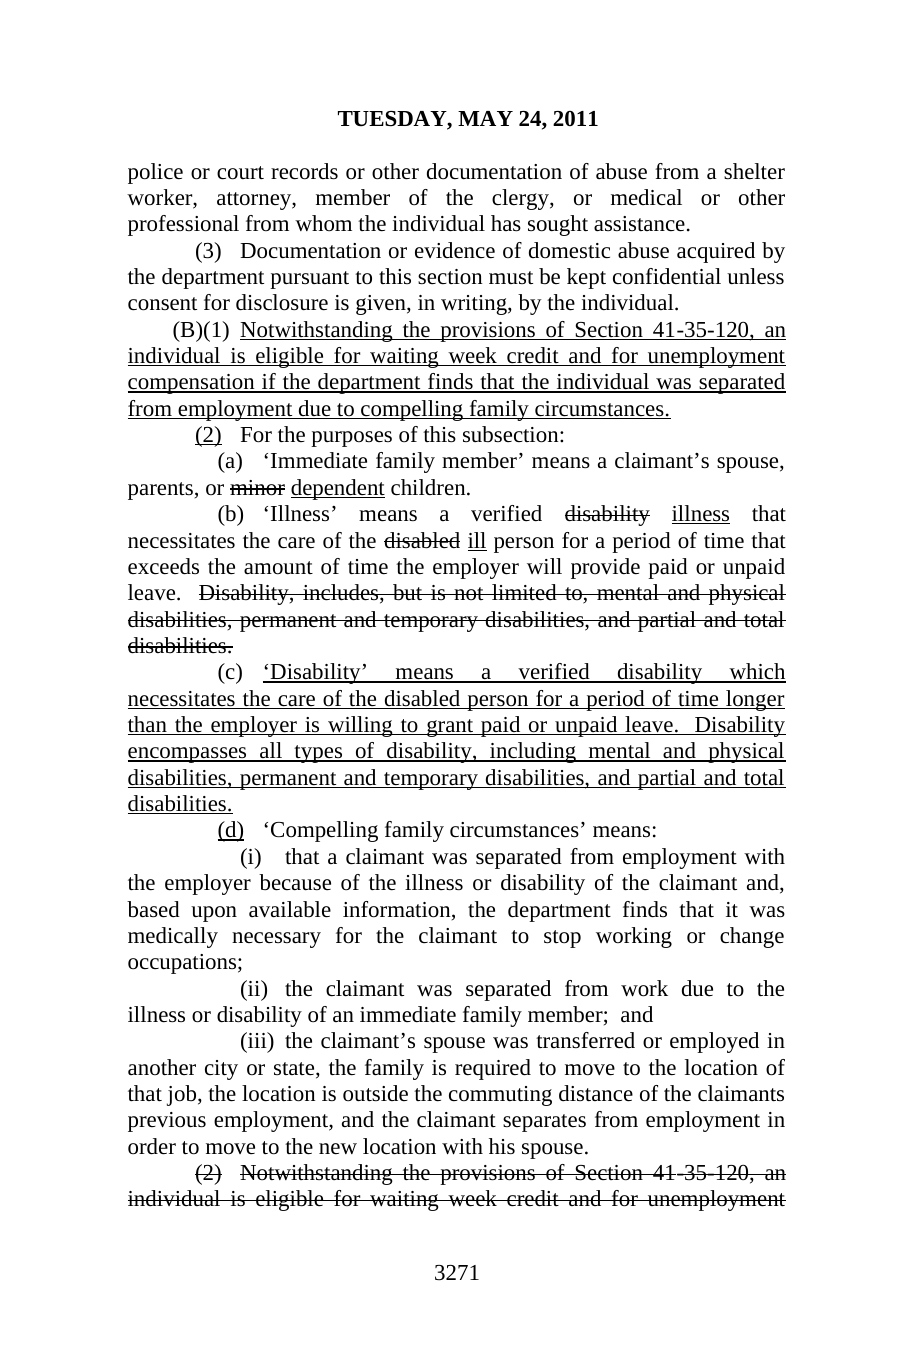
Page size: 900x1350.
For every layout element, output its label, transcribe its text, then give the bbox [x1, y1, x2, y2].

text (B)(1) Notwithstanding the provisions of Section 41-35-120, an individual is eligible for waiting week credit and for unemployment compensation if the department finds that the individual was separated from employment due to compelling family circumstances. [127, 366, 786, 391]
text (B)(1) Notwithstanding the provisions of Section 41-35-120, an individual is eligible for waiting week credit and for unemployment compensation if the department finds that the individual was separated from employment due to compelling family circumstances. [127, 316, 786, 365]
text (a) ‘Immediate family member’ means a claimant’s spouse, parents, or minor dependent children. [127, 448, 786, 500]
text (iii) the claimant’s spouse was transferred or employed in another city or state, the family is required to move to the location of that job, the location is outside the commuting distance of the claimants previous employment, and the claimant separates from employment in order to move to the new location with his spouse. [127, 1027, 786, 1159]
text (i) that a claimant was separated from employment with the employer because of the illness or disability of the claimant and, based upon available information, the department finds that it was medically necessary for the claimant to stop working or change occupations; [127, 843, 786, 975]
text (c) ‘Disability’ means a verified disability which necessitates the care of the disabled person for a period of time longer than the employer is willing to grant paid or unpaid leave. Disability encompasses all types of disability, including mental and physical disabilities, permanent and temporary disabilities, and partial and total disabilities. [127, 658, 786, 734]
text (b) ‘Illness’ means a verified disability illness that necessitates the care of the disabled ill person for a period of time that exceeds the amount of time the employer will provide paid or unpaid leave. Disability, includes, but is not limited to, mental and physical disabilities, permanent and temporary disabilities, and partial and total disabilities. [127, 621, 786, 658]
text (B)(1) Notwithstanding the provisions of Section 41-35-120, an individual is eligible for waiting week credit and for unemployment compensation if the department finds that the individual was separated from employment due to compelling family circumstances. [127, 392, 786, 421]
text (2) For the purposes of this subsection: [127, 421, 786, 448]
text (3) Documentation or evidence of domestic abuse acquired by the department pursuant to this section must be kept confidential unless consent for disclosure is given, in writing, by the individual. [127, 237, 786, 316]
text (b) ‘Illness’ means a verified disability illness that necessitates the care of the disabled ill person for a period of time that exceeds the amount of time the employer will provide paid or unpaid leave. Disability, includes, but is not limited to, mental and physical disabilities, permanent and temporary disabilities, and partial and total disabilities. [127, 500, 786, 620]
text (ii) the claimant was separated from work due to the illness or disability of an immediate family member; and [127, 975, 786, 1027]
text (d) ‘Compelling family circumstances’ means: [127, 817, 786, 843]
